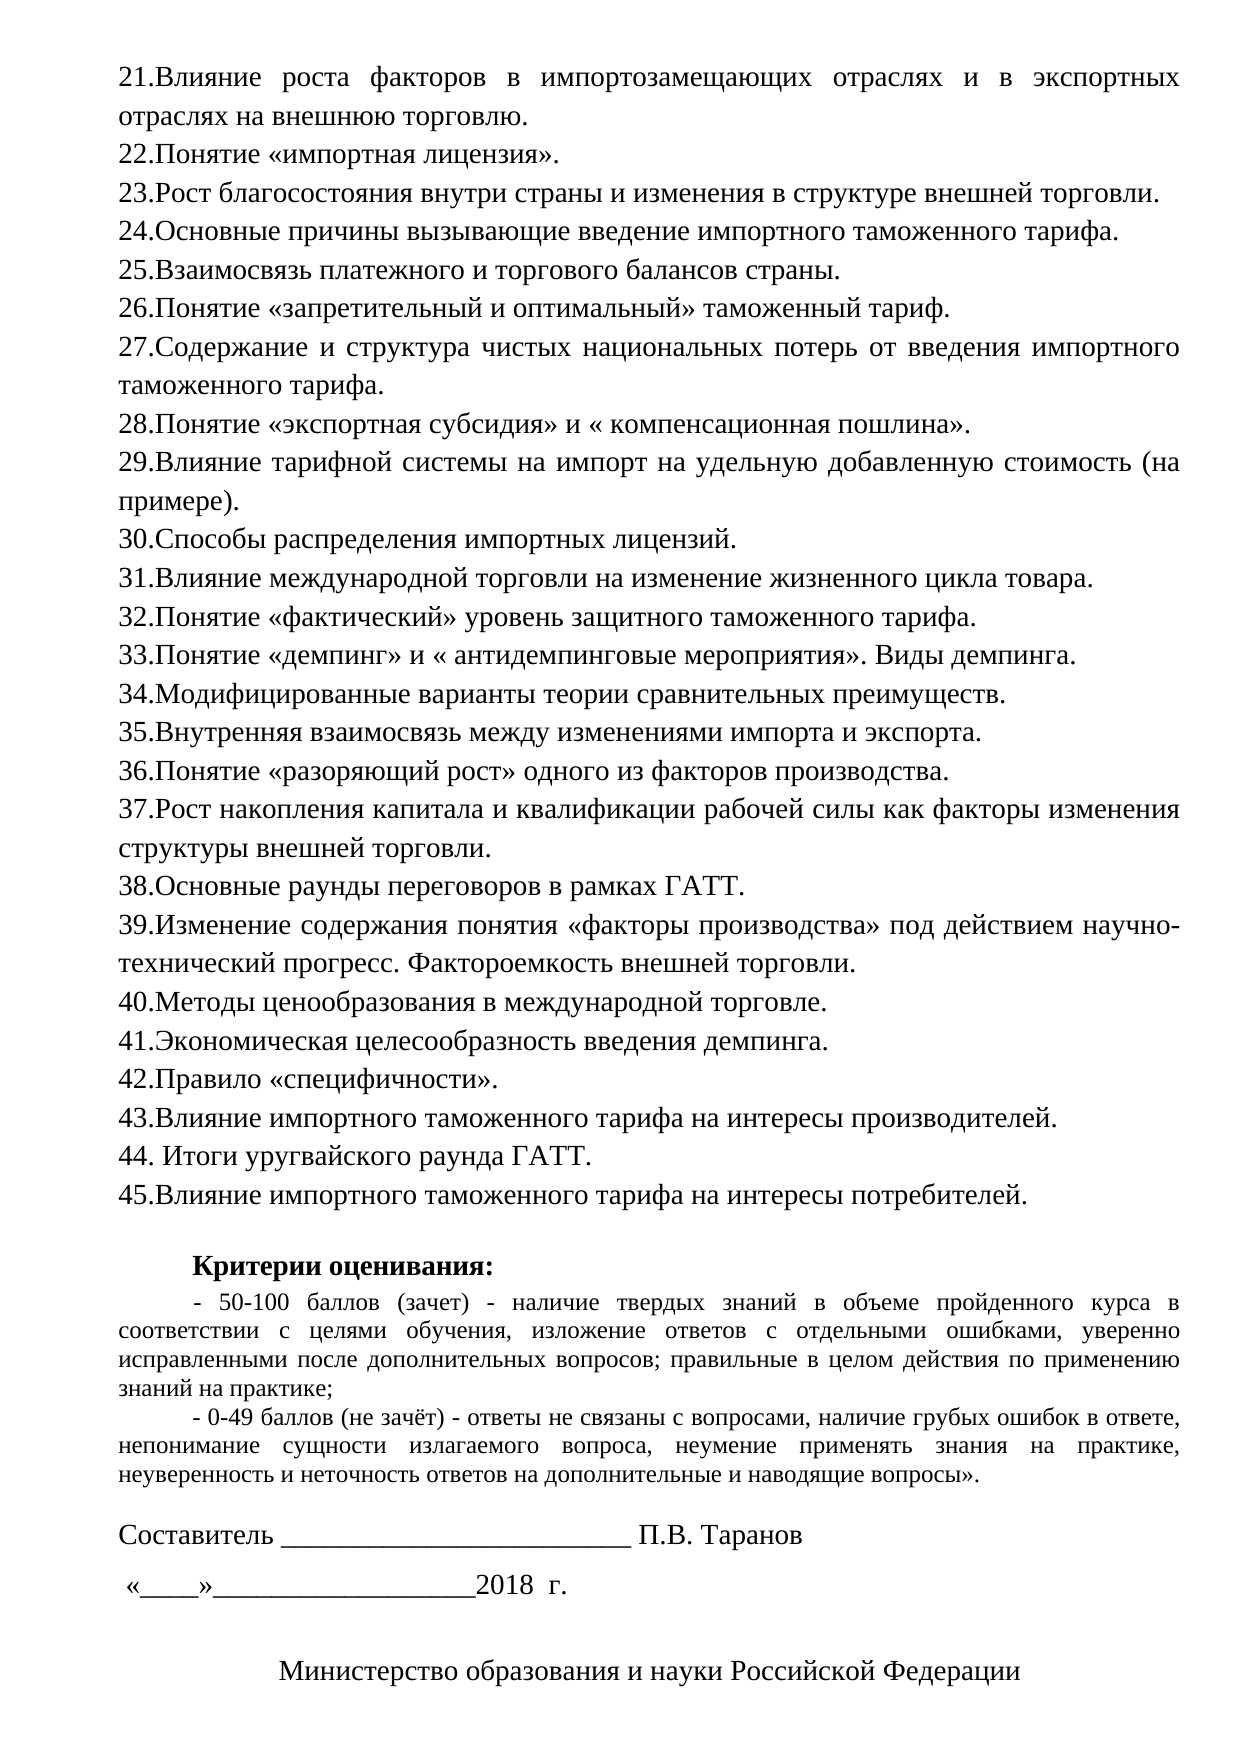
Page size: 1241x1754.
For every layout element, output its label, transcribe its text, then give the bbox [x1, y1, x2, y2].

text 26.Понятие «запретительный и оптимальный» таможенный тариф. [118, 290, 1181, 324]
text «____»__________________2018 г. [118, 1567, 1181, 1601]
text 38.Основные раунды переговоров в рамках ГАТТ. [118, 868, 1181, 902]
text 43.Влияние импортного таможенного тарифа на интересы производителей. [118, 1100, 1181, 1133]
text 41.Экономическая целесообразность введения демпинга. [118, 1023, 1181, 1056]
text 39.Изменение содержания понятия «факторы производства» под действием научно-технический прогресс. Фактороемкость внешней торговли. [118, 907, 1181, 979]
text Министерство образования и науки Российской Федерации [118, 1653, 1181, 1687]
text 35.Внутренняя взаимосвязь между изменениями импорта и экспорта. [118, 714, 1181, 748]
text 45.Влияние импортного таможенного тарифа на интересы потребителей. [118, 1177, 1181, 1210]
text 23.Рост благосостояния внутри страны и изменения в структуре внешней торговли. [118, 175, 1181, 208]
text - 0-49 баллов (не зачёт) - ответы не связаны с вопросами, наличие грубых ошибок в ответе, непонимание сущности излагаемого вопроса, неумение применять знания на практике, неуверенность и неточность ответов на дополнительные и наводящие вопросы». [118, 1402, 1181, 1488]
text 30.Способы распределения импортных лицензий. [118, 522, 1181, 555]
text 40.Методы ценообразования в международной торговле. [118, 984, 1181, 1018]
text 32.Понятие «фактический» уровень защитного таможенного тарифа. [118, 599, 1181, 632]
text Критерии оценивания: [118, 1248, 1181, 1282]
text 33.Понятие «демпинг» и « антидемпинговые мероприятия». Виды демпинга. [118, 637, 1181, 671]
text 24.Основные причины вызывающие введение импортного таможенного тарифа. [118, 213, 1181, 247]
text Составитель ________________________ П.В. Таранов [118, 1517, 1181, 1550]
text 36.Понятие «разоряющий рост» одного из факторов производства. [118, 753, 1181, 786]
text 29.Влияние тарифной системы на импорт на удельную добавленную стоимость (на примере). [118, 444, 1181, 517]
text 25.Взаимосвязь платежного и торгового балансов страны. [118, 252, 1181, 285]
text - 50-100 баллов (зачет) - наличие твердых знаний в объеме пройденного курса в соответствии с целями обучения, изложение ответов с отдельными ошибками, уверенно исправленными после дополнительных вопросов; правильные в целом действия по применению знаний на практике; [118, 1287, 1181, 1402]
text 37.Рост накопления капитала и квалификации рабочей силы как факторы изменения структуры внешней торговли. [118, 791, 1181, 863]
text 21.Влияние роста факторов в импортозамещающих отраслях и в экспортных отраслях на внешнюю торговлю. [118, 59, 1181, 131]
text 44. Итоги уругвайского раунда ГАТТ. [118, 1138, 1181, 1172]
text 28.Понятие «экспортная субсидия» и « компенсационная пошлина». [118, 406, 1181, 439]
text 42.Правило «специфичности». [118, 1061, 1181, 1095]
text 34.Модифицированные варианты теории сравнительных преимуществ. [118, 676, 1181, 709]
text 27.Содержание и структура чистых национальных потерь от введения импортного таможенного тарифа. [118, 329, 1181, 401]
text 31.Влияние международной торговли на изменение жизненного цикла товара. [118, 560, 1181, 594]
text 22.Понятие «импортная лицензия». [118, 136, 1181, 170]
